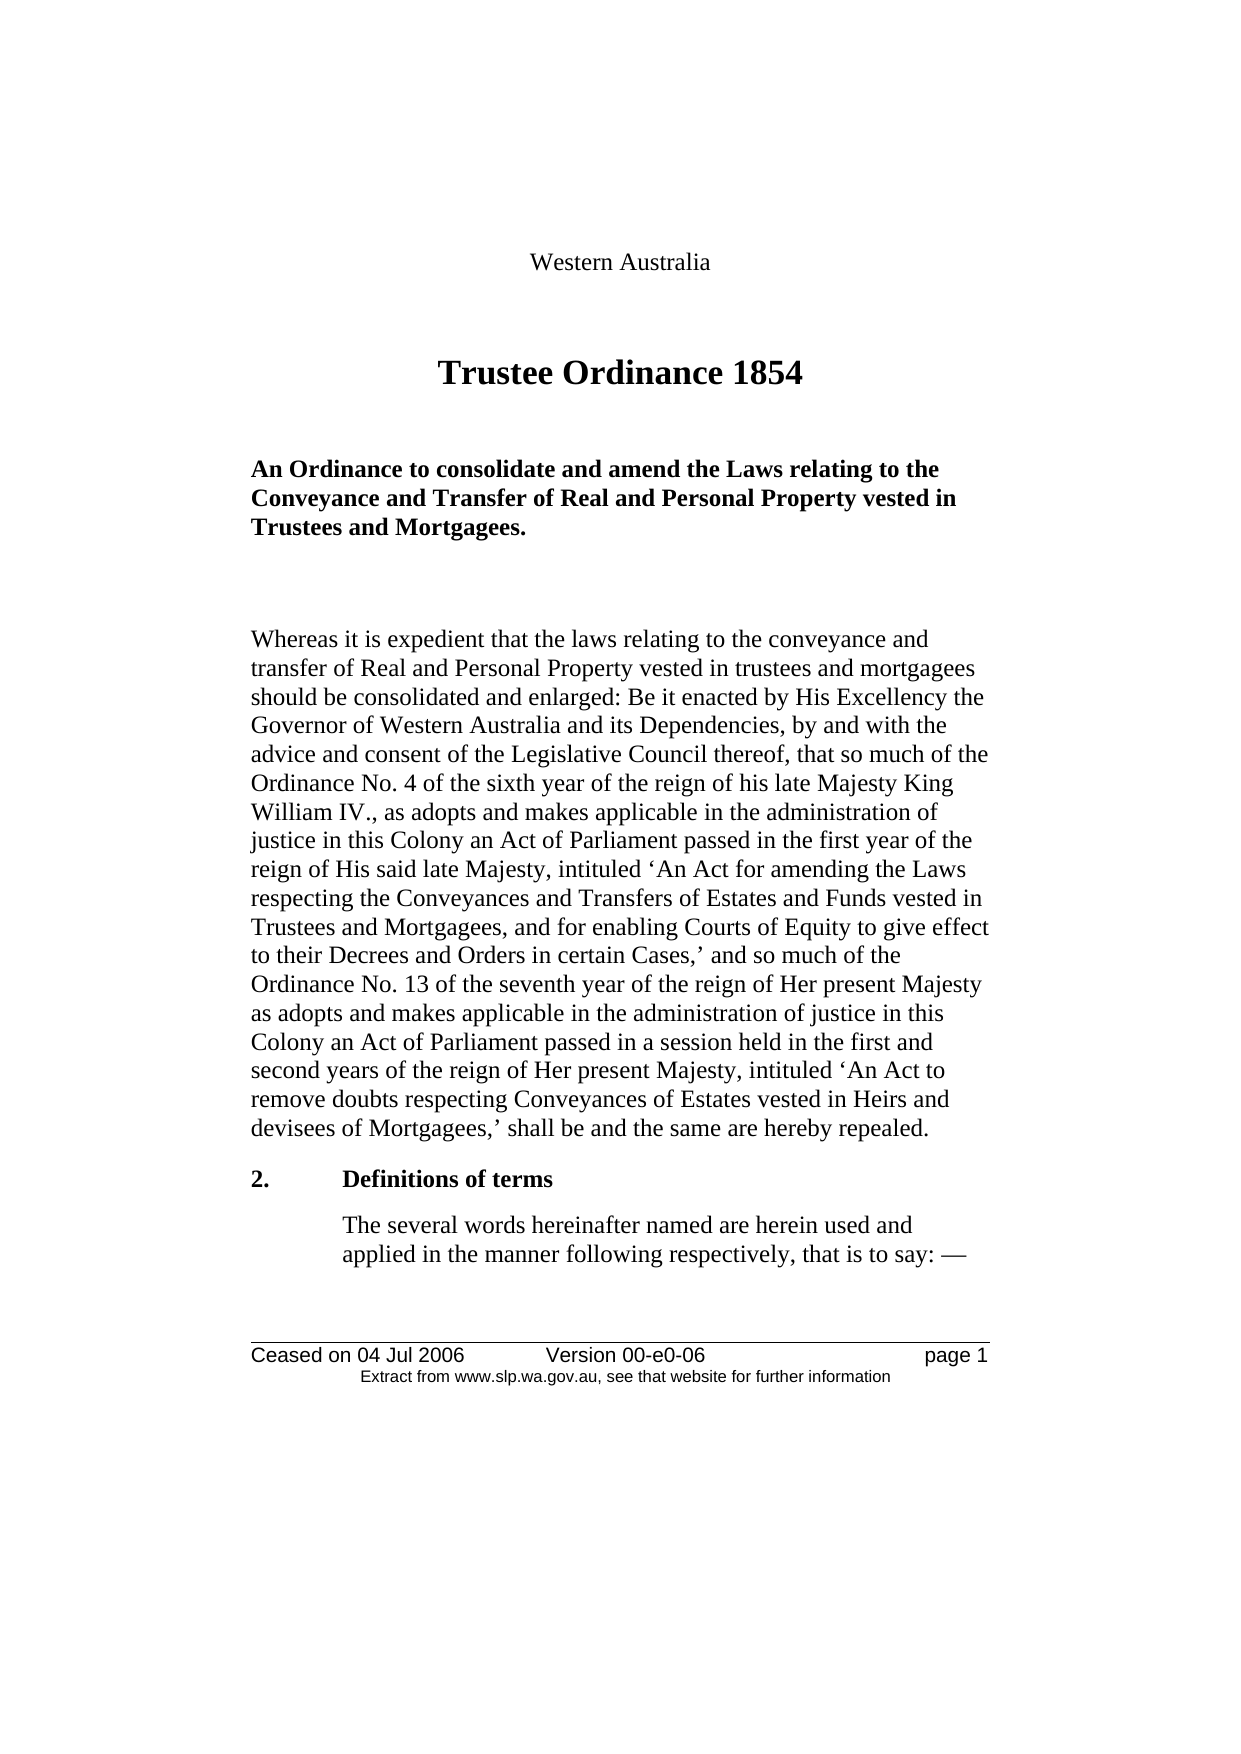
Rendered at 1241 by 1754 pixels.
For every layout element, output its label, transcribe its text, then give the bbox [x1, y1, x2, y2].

subtitle 2. Definitions of terms [251, 1164, 990, 1193]
text Western Australia [251, 247, 990, 276]
text Trustee Ordinance 1854 [251, 351, 990, 392]
text Whereas it is expedient that the laws relating to the conveyance and transfer of Real and Personal Property vested in trustees and mortgagees should be consolidated and enlarged: Be it enacted by His Excellency the Governor of Western Australia and its Dependencies, by and with the advice and consent of the Legislative Council thereof, that so much of the Ordinance No. 4 of the sixth year of the reign of his late Majesty King William IV., as adopts and makes applicable in the administration of justice in this Colony an Act of Parliament passed in the first year of the reign of His said late Majesty, intituled ‘An Act for amending the Laws respecting the Conveyances and Transfers of Estates and Funds vested in Trustees and Mortgagees, and for enabling Courts of Equity to give effect to their Decrees and Orders in certain Cases,’ and so much of the Ordinance No. 13 of the seventh year of the reign of Her present Majesty as adopts and makes applicable in the administration of justice in this Colony an Act of Parliament passed in a session held in the first and second years of the reign of Her present Majesty, intituled ‘An Act to remove doubts respecting Conveyances of Estates vested in Heirs and devisees of Mortgagees,’ shall be and the same are hereby repealed. [251, 624, 990, 1142]
title An Ordinance to consolidate and amend the Laws relating to the Conveyance and Transfer of Real and Personal Property vested in Trustees and Mortgagees. [251, 454, 990, 541]
text The several words hereinafter named are herein used and applied in the manner following respectively, that is to say: — [251, 1210, 990, 1267]
